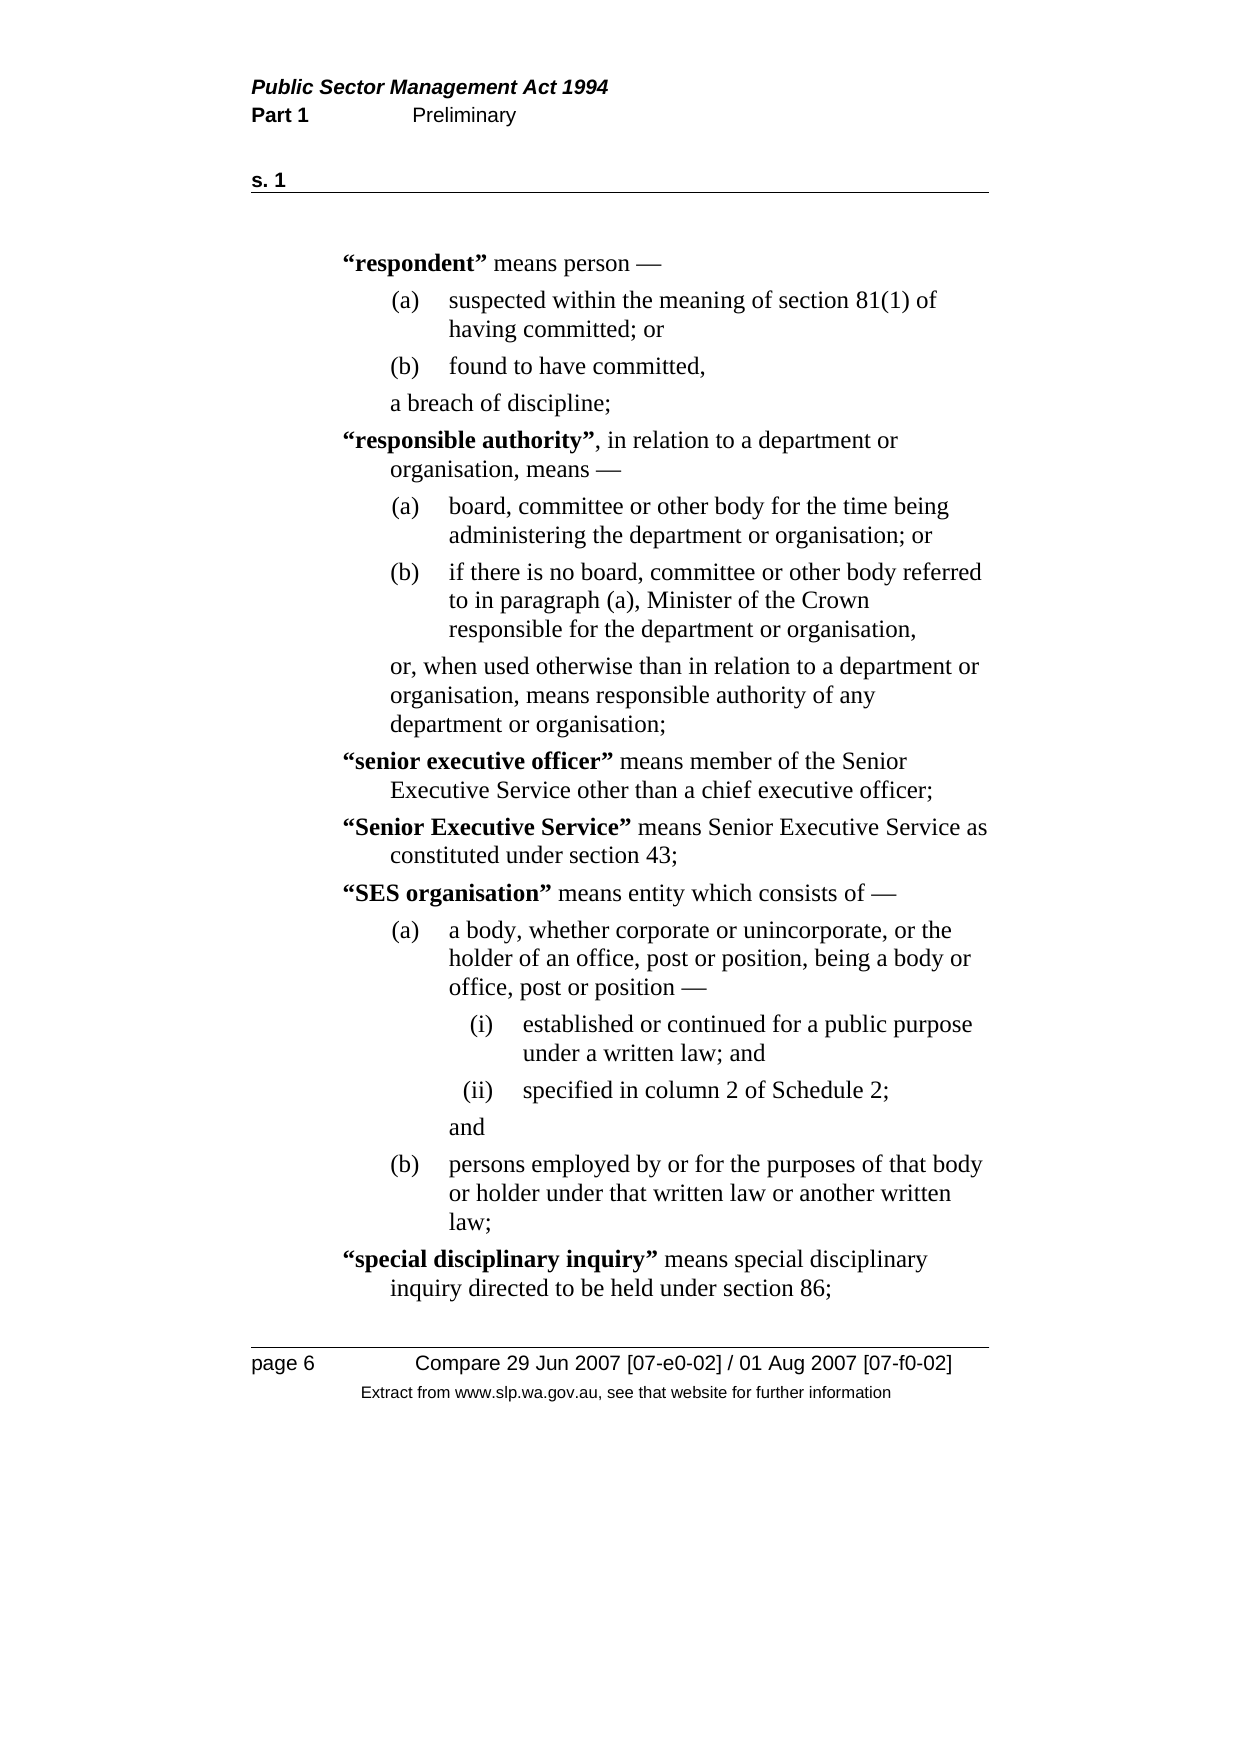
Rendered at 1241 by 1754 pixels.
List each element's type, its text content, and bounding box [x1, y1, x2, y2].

text (b) if there is no board, committee or other body referred to in paragraph (a), Minister of the Crown responsible for the department or organisation, [251, 557, 989, 643]
text (a) a body, whether corporate or unincorporate, or the holder of an office, post or position, being a body or office, post or position — [251, 915, 989, 1001]
text (b) persons employed by or for the purposes of that body or holder under that written law or another written law; [251, 1149, 989, 1236]
text or, when used otherwise than in relation to a department or organisation, means responsible authority of any department or organisation; [251, 651, 989, 738]
text “special disciplinary inquiry” means special disciplinary inquiry directed to be held under section 86; [251, 1244, 989, 1301]
text (a) suspected within the meaning of section 81(1) of having committed; or [251, 285, 989, 343]
text “senior executive officer” means member of the Senior Executive Service other than a chief executive officer; [251, 746, 989, 803]
text (b) found to have committed, [251, 351, 989, 380]
text and [251, 1112, 989, 1141]
text (i) established or continued for a public purpose under a written law; and [251, 1009, 989, 1067]
text a breach of discipline; [251, 388, 989, 417]
text “respondent” means person — [251, 248, 989, 277]
text (a) board, committee or other body for the time being administering the department or organisation; or [251, 491, 989, 548]
text “Senior Executive Service” means Senior Executive Service as constituted under section 43; [251, 812, 989, 869]
text “responsible authority”, in relation to a department or organisation, means — [251, 425, 989, 483]
text “SES organisation” means entity which consists of — [251, 878, 989, 906]
text (ii) specified in column 2 of Schedule 2; [251, 1075, 989, 1104]
